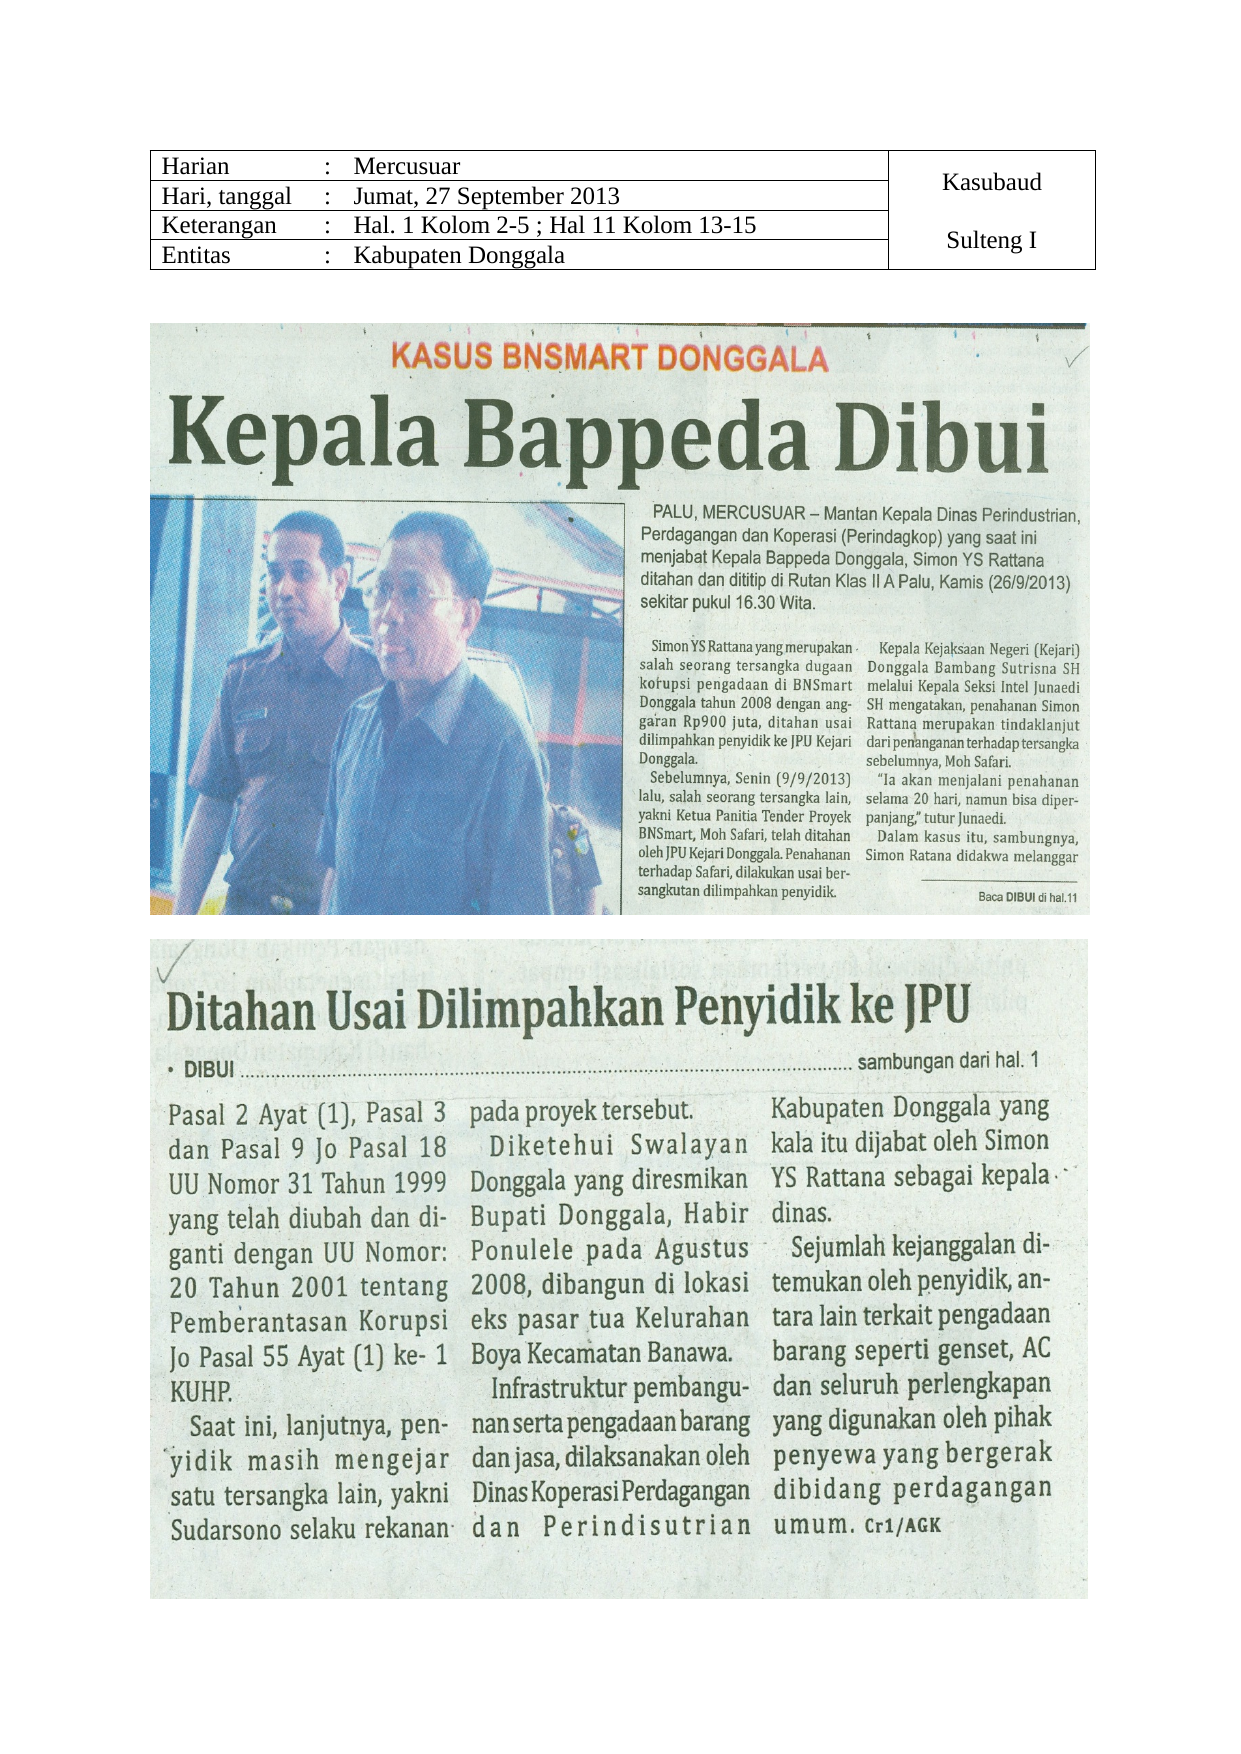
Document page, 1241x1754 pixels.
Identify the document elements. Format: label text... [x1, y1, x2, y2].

picture [150, 323, 1090, 915]
table_header : [313, 151, 342, 180]
table_cell Kabupaten Donggala [342, 240, 888, 269]
picture [150, 939, 1088, 1599]
table_cell : [313, 181, 342, 209]
table_cell Keterangan [151, 211, 313, 239]
table_header Harian [151, 151, 313, 180]
table_cell Entitas [151, 240, 313, 269]
table_cell Hal. 1 Kolom 2-5 ; Hal 11 Kolom 13-15 [342, 211, 888, 239]
table_cell Hari, tanggal [151, 181, 313, 209]
table_header Mercusuar [342, 151, 888, 180]
table_header Kasubaud Sulteng I [889, 151, 1095, 269]
table_cell Jumat, 27 September 2013 [342, 181, 888, 209]
table_cell : [313, 240, 342, 269]
table_cell : [313, 211, 342, 239]
